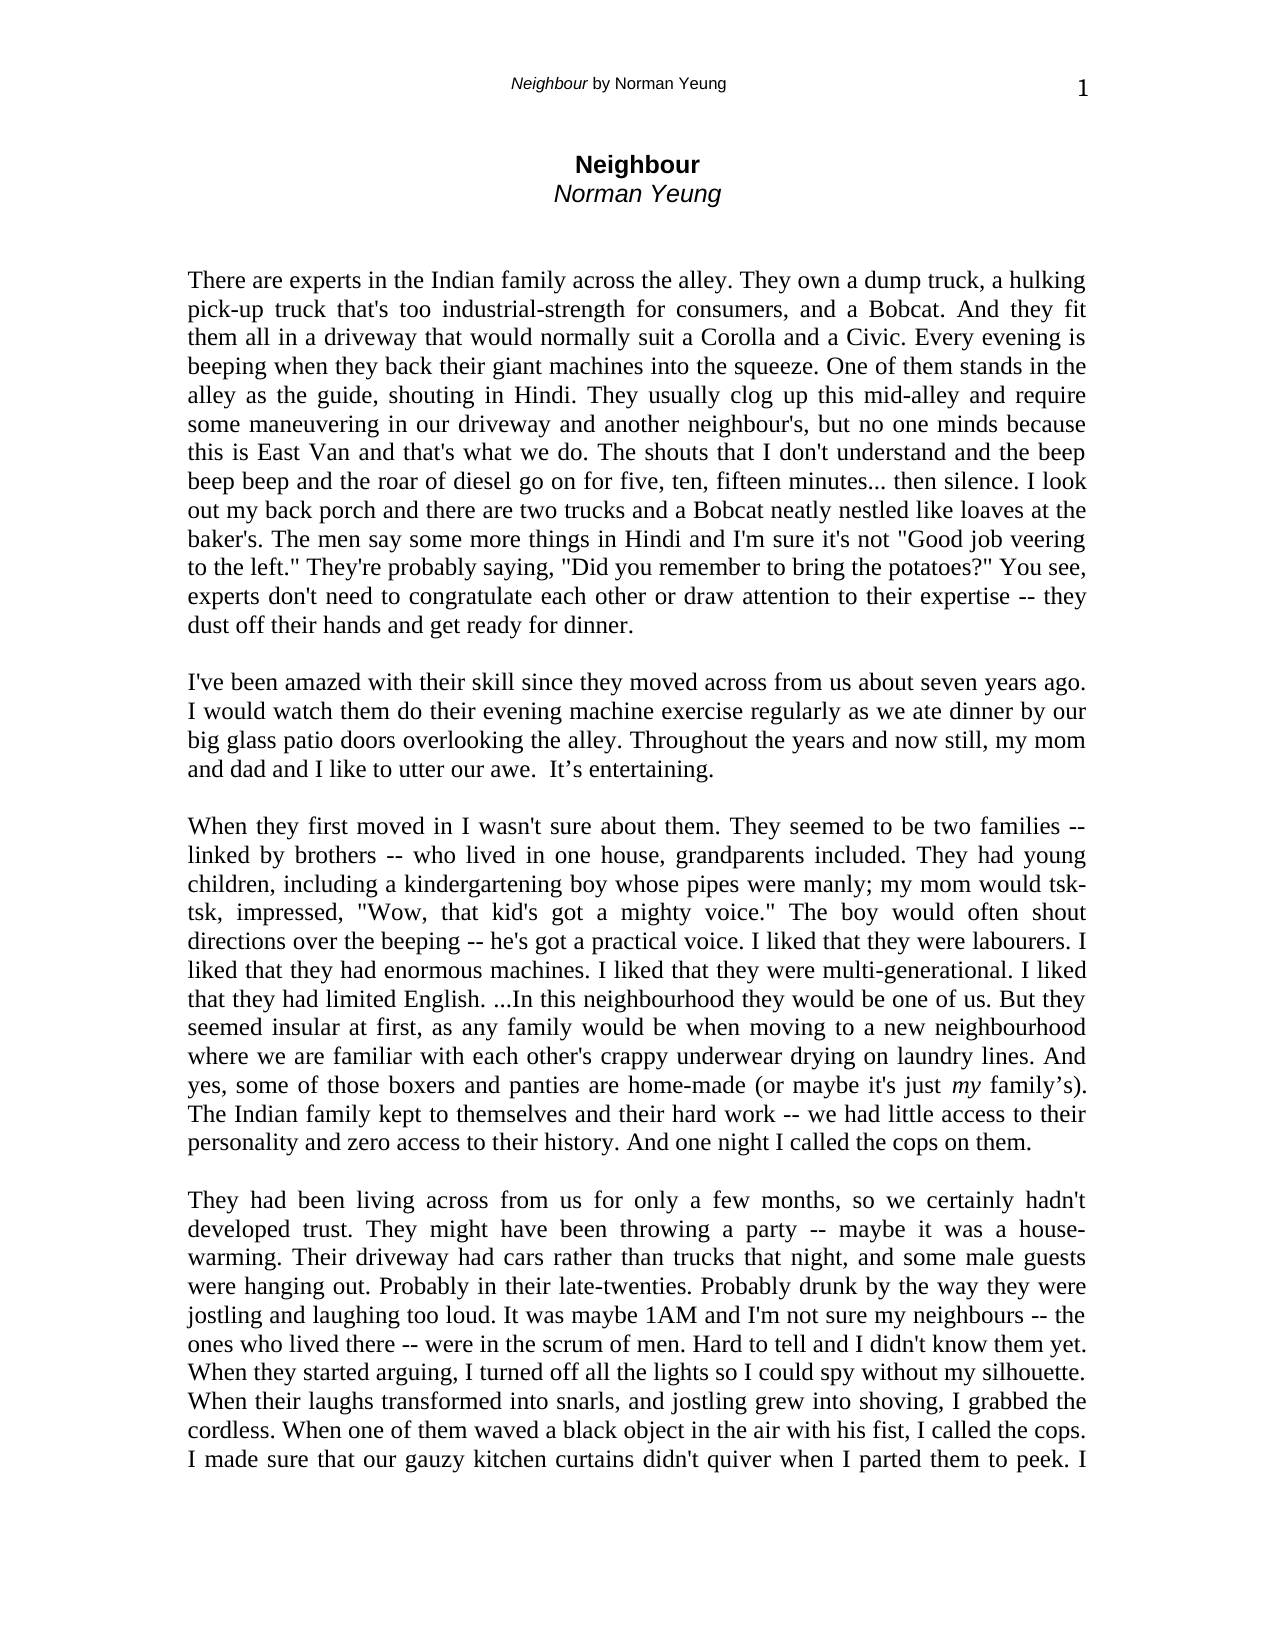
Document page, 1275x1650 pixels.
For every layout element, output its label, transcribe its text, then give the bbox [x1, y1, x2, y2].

text When they first moved in I wasn't sure about them. They seemed to be two families -- linked by brothers -- who lived in one house, grandparents included. They had young children, including a kindergartening boy whose pipes were manly; my mom would tsk-tsk, impressed, "Wow, that kid's got a mighty voice." The boy would often shout directions over the beeping -- he's got a practical voice. I liked that they were labourers. I liked that they had enormous machines. I liked that they were multi-generational. I liked that they had limited English. ...In this neighbourhood they would be one of us. But they seemed insular at first, as any family would be when moving to a new neighbourhood where we are familiar with each other's crappy underwear drying on laundry lines. And yes, some of those boxers and panties are home-made (or maybe it's just my family’s). The Indian family kept to themselves and their hard work -- we had little access to their personality and zero access to their history. And one night I called the cops on them. [187, 782, 1087, 1156]
text I've been amazed with their skill since they moved across from us about seven years ago. I would watch them do their evening machine exercise regularly as we ate dinner by our big glass patio doors overlooking the alley. Throughout the years and now still, my mom and dad and I like to utter our awe. It’s entertaining. [187, 639, 1087, 782]
text There are experts in the Indian family across the alley. They own a dump truck, a hulking pick-up truck that's too industrial-strength for consumers, and a Bobcat. And they fit them all in a driveway that would normally suit a Corolla and a Civic. Every evening is beeping when they back their giant machines into the squeeze. One of them stands in the alley as the guide, shouting in Hindi. They usually clog up this mid-alley and require some maneuvering in our driveway and another neighbour's, but no one minds because this is East Van and that's what we do. The shouts that I don't understand and the beep beep beep and the roar of diesel go on for five, ten, fifteen minutes... then silence. I look out my back porch and there are two trucks and a Bobcat neatly nestled like loaves at the baker's. The men say some more things in Hindi and I'm sure it's not "Good job veering to the left." They're probably saying, "Did you remember to bring the potatoes?" You see, experts don't need to congratulate each other or draw attention to their expertise -- they dust off their hands and get ready for dinner. [187, 265, 1087, 639]
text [187, 1185, 1087, 1472]
text Neighbour [187, 150, 1087, 179]
text Norman Yeung [187, 179, 1087, 207]
